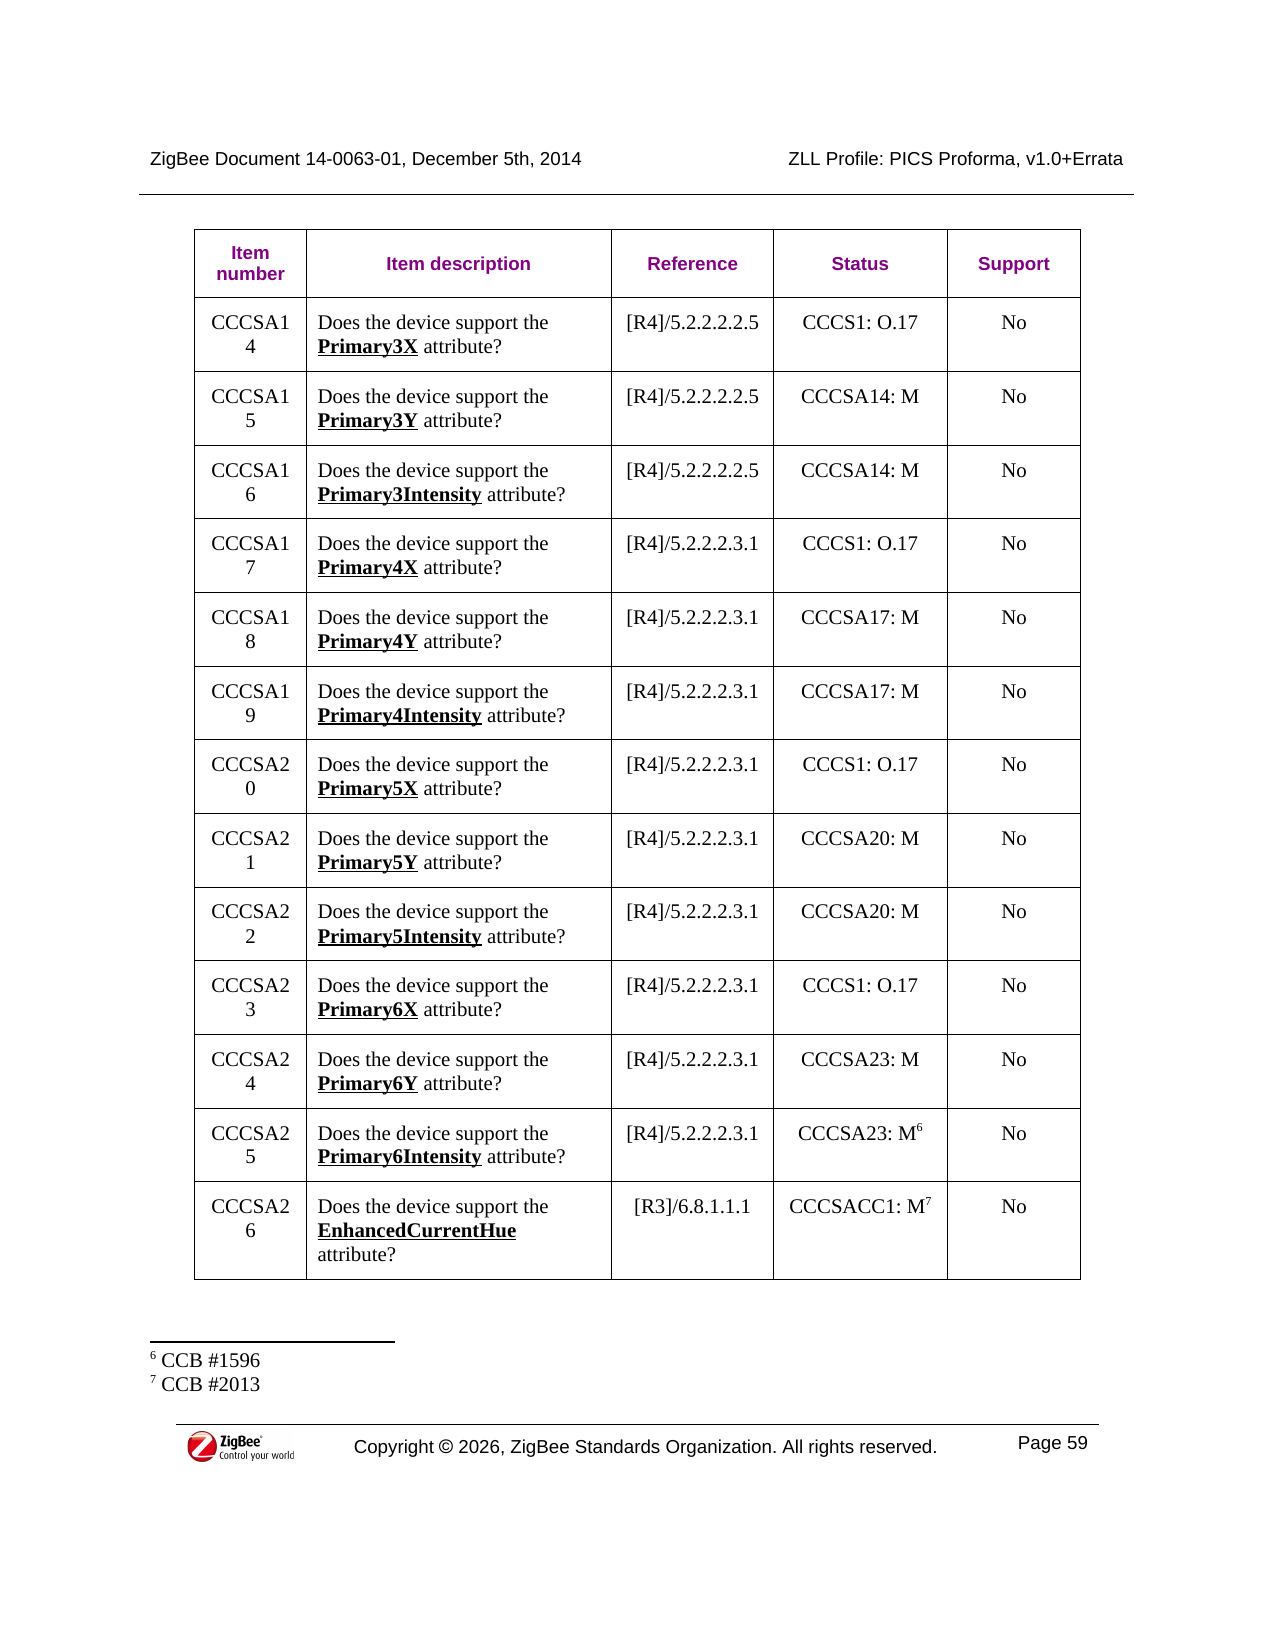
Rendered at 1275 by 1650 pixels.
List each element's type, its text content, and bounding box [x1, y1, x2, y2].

table_cell No [948, 888, 1080, 960]
picture [187, 1431, 294, 1462]
table_cell Does the device support the Primary6Intensity attribute? [307, 1109, 611, 1181]
table_cell CCCSA14: M [774, 446, 947, 518]
table_cell [R4]/5.2.2.2.3.1 [612, 519, 773, 592]
table_cell Does the device support the Primary6Y attribute? [307, 1035, 611, 1107]
table_cell [R4]/5.2.2.2.3.1 [612, 740, 773, 813]
table_cell CCCSA23 [195, 961, 306, 1034]
table_cell CCCSA15 [195, 372, 306, 444]
table_cell No [948, 814, 1080, 886]
table_cell CCCSA17 [195, 519, 306, 592]
table_cell [R4]/5.2.2.2.3.1 [612, 1109, 773, 1181]
table_cell CCCSA14 [195, 298, 306, 371]
table_header Status [774, 230, 947, 297]
table_cell [R4]/5.2.2.2.2.5 [612, 372, 773, 444]
table_cell Does the device support the Primary4X attribute? [307, 519, 611, 592]
table_cell CCCSA19 [195, 667, 306, 739]
table_cell Does the device support the Primary5Y attribute? [307, 814, 611, 886]
table_cell [R4]/5.2.2.2.3.1 [612, 667, 773, 739]
table_cell CCCSA23: M [774, 1035, 947, 1107]
table_cell CCCS1: O.17 [774, 740, 947, 813]
table_cell Does the device support the Primary6X attribute? [307, 961, 611, 1034]
table_cell CCCSA20: M [774, 814, 947, 886]
table_header Item description [307, 230, 611, 297]
table_cell CCCS1: O.17 [774, 298, 947, 371]
table_cell CCCSA16 [195, 446, 306, 518]
table_cell CCCSA25 [195, 1109, 306, 1181]
table_cell [R4]/5.2.2.2.3.1 [612, 814, 773, 886]
table_cell No [948, 298, 1080, 371]
table_cell [R4]/5.2.2.2.3.1 [612, 593, 773, 666]
table_cell No [948, 593, 1080, 666]
table_cell [R4]/5.2.2.2.2.5 [612, 446, 773, 518]
table_cell No [948, 961, 1080, 1034]
table_header Item number [195, 230, 306, 297]
table_cell No [948, 519, 1080, 592]
table_cell Does the device support the Primary3Intensity attribute? [307, 446, 611, 518]
table_cell CCCSA26 [195, 1182, 306, 1279]
table_cell Does the device support the Primary4Intensity attribute? [307, 667, 611, 739]
table_cell [R4]/5.2.2.2.3.1 [612, 888, 773, 960]
table_cell No [948, 372, 1080, 444]
table_cell CCCSA20 [195, 740, 306, 813]
table_cell No [948, 667, 1080, 739]
table_cell CCCSA22 [195, 888, 306, 960]
table_cell Does the device support the Primary3Y attribute? [307, 372, 611, 444]
table_cell CCCS1: O.17 [774, 961, 947, 1034]
table_cell CCCSA23: M [774, 1109, 947, 1181]
table_cell CCCS1: O.17 [774, 519, 947, 592]
table_cell Does the device support the Primary4Y attribute? [307, 593, 611, 666]
table_cell Does the device support the EnhancedCurrentHue attribute? [307, 1182, 611, 1279]
table_cell No [948, 446, 1080, 518]
table_cell No [948, 740, 1080, 813]
table_cell CCCSA14: M [774, 372, 947, 444]
table_cell CCCSA24 [195, 1035, 306, 1107]
table_cell No [948, 1109, 1080, 1181]
table_cell Does the device support the Primary5Intensity attribute? [307, 888, 611, 960]
table_cell CCCSA21 [195, 814, 306, 886]
table_cell CCCSA20: M [774, 888, 947, 960]
table_cell Does the device support the Primary5X attribute? [307, 740, 611, 813]
table_cell Does the device support the Primary3X attribute? [307, 298, 611, 371]
table_cell [R3]/6.8.1.1.1 [612, 1182, 773, 1279]
table_cell [R4]/5.2.2.2.3.1 [612, 961, 773, 1034]
table_header Reference [612, 230, 773, 297]
table_cell CCCSACC1: M [774, 1182, 947, 1279]
table_cell [R4]/5.2.2.2.3.1 [612, 1035, 773, 1107]
table_header Support [948, 230, 1080, 297]
table_cell No [948, 1182, 1080, 1279]
table_cell No [948, 1035, 1080, 1107]
table_cell CCCSA18 [195, 593, 306, 666]
table_cell CCCSA17: M [774, 593, 947, 666]
table_cell [R4]/5.2.2.2.2.5 [612, 298, 773, 371]
table_cell CCCSA17: M [774, 667, 947, 739]
